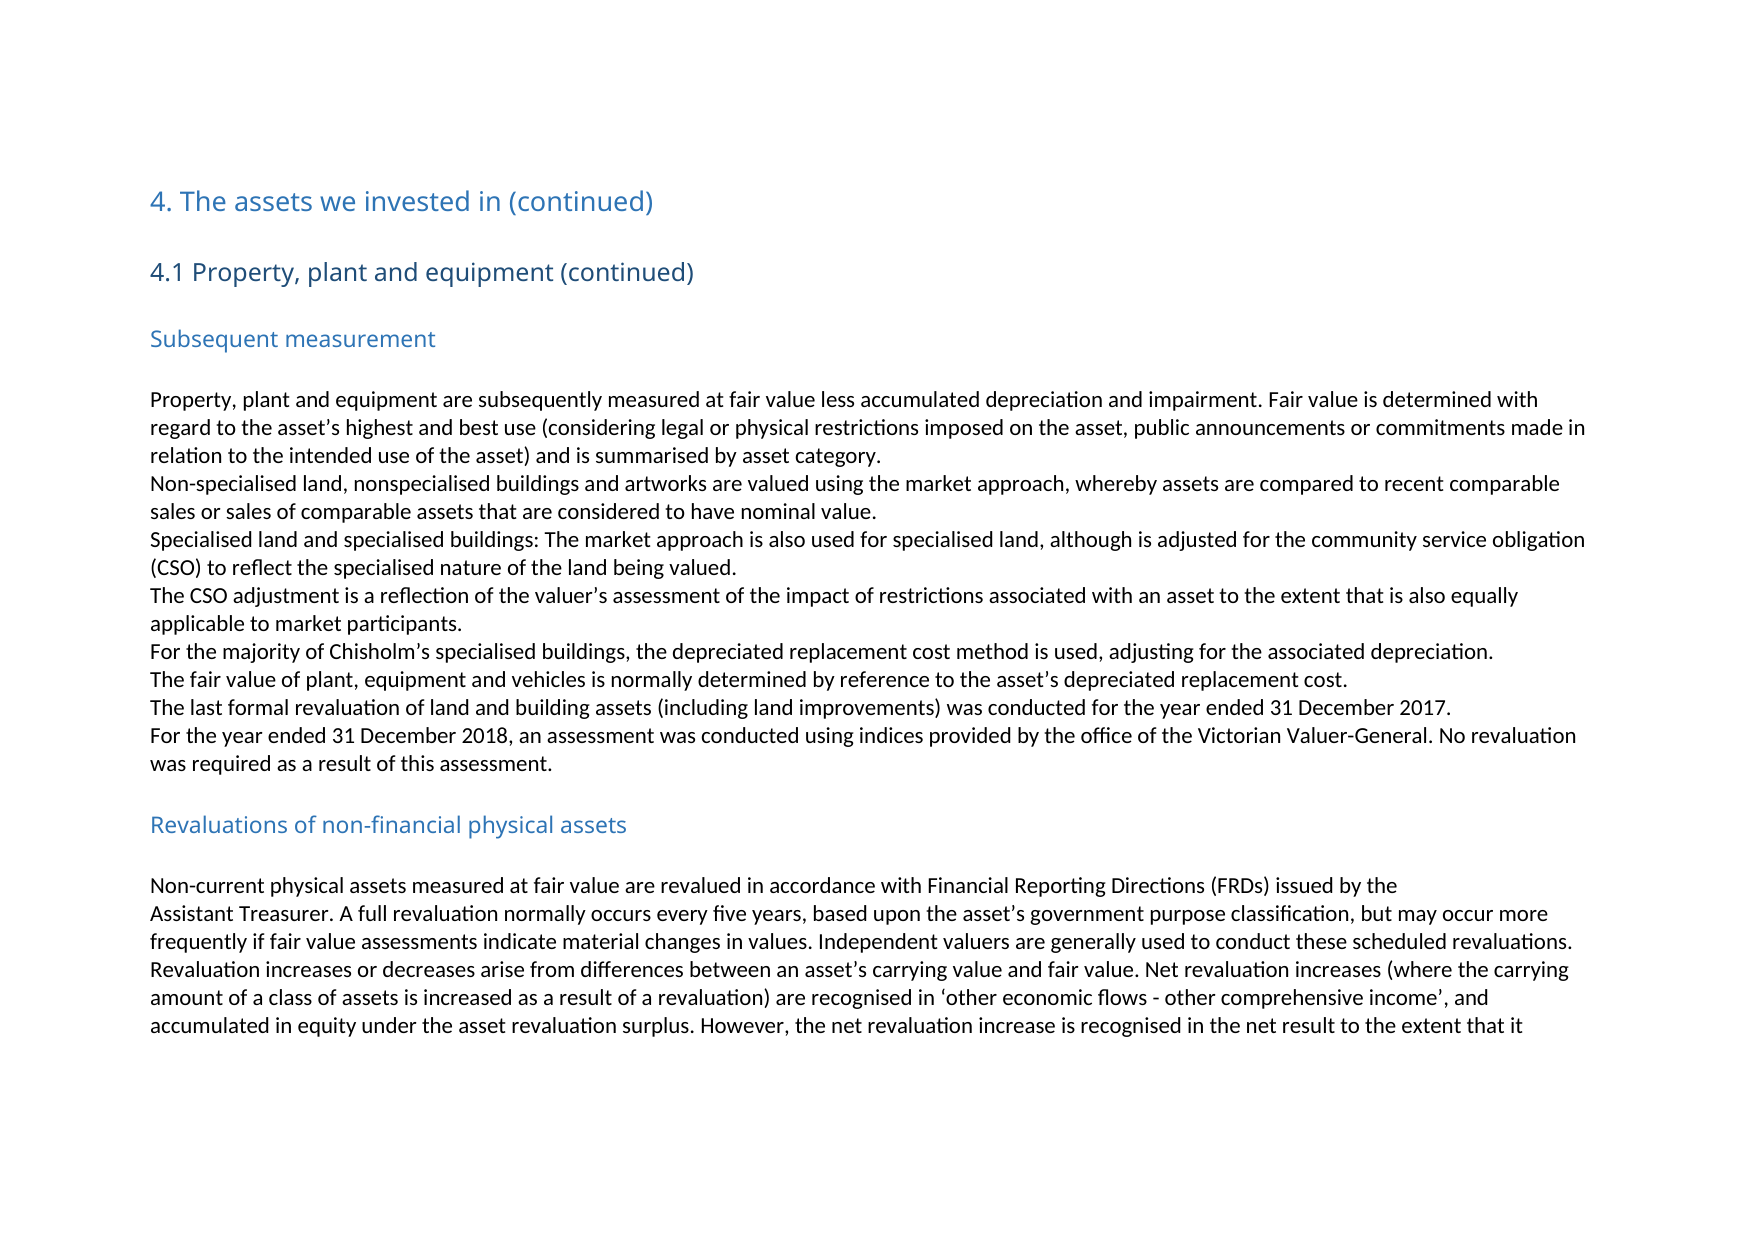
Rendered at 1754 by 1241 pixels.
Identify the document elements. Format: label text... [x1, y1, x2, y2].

subtitle Subsequent measurement [150, 323, 1604, 354]
text For the year ended 31 December 2018, an assessment was conducted using indices provided by the office of the Victorian Valuer-General. No revaluation was required as a result of this assessment. [150, 721, 1604, 777]
text The CSO adjustment is a reflection of the valuer’s assessment of the impact of restrictions associated with an asset to the extent that is also equally applicable to market participants. [150, 581, 1604, 637]
subtitle 4. The assets we invested in (continued) [150, 182, 1604, 219]
text The last formal revaluation of land and building assets (including land improvements) was conducted for the year ended 31 December 2017. [150, 693, 1604, 721]
text Non-current physical assets measured at fair value are revalued in accordance with Financial Reporting Directions (FRDs) issued by the [150, 871, 1604, 899]
subtitle Revaluations of non-financial physical assets [150, 809, 1604, 841]
subtitle 4.1 Property, plant and equipment (continued) [150, 254, 1604, 288]
text Specialised land and specialised buildings: The market approach is also used for specialised land, although is adjusted for the community service obligation (CSO) to reflect the specialised nature of the land being valued. [150, 525, 1604, 581]
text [150, 899, 1604, 1039]
text Property, plant and equipment are subsequently measured at fair value less accumulated depreciation and impairment. Fair value is determined with regard to the asset’s highest and best use (considering legal or physical restrictions imposed on the asset, public announcements or commitments made in relation to the intended use of the asset) and is summarised by asset category. [150, 385, 1604, 469]
text The fair value of plant, equipment and vehicles is normally determined by reference to the asset’s depreciated replacement cost. [150, 665, 1604, 693]
text Non-specialised land, nonspecialised buildings and artworks are valued using the market approach, whereby assets are compared to recent comparable sales or sales of comparable assets that are considered to have nominal value. [150, 469, 1604, 525]
text For the majority of Chisholm’s specialised buildings, the depreciated replacement cost method is used, adjusting for the associated depreciation. [150, 637, 1604, 665]
